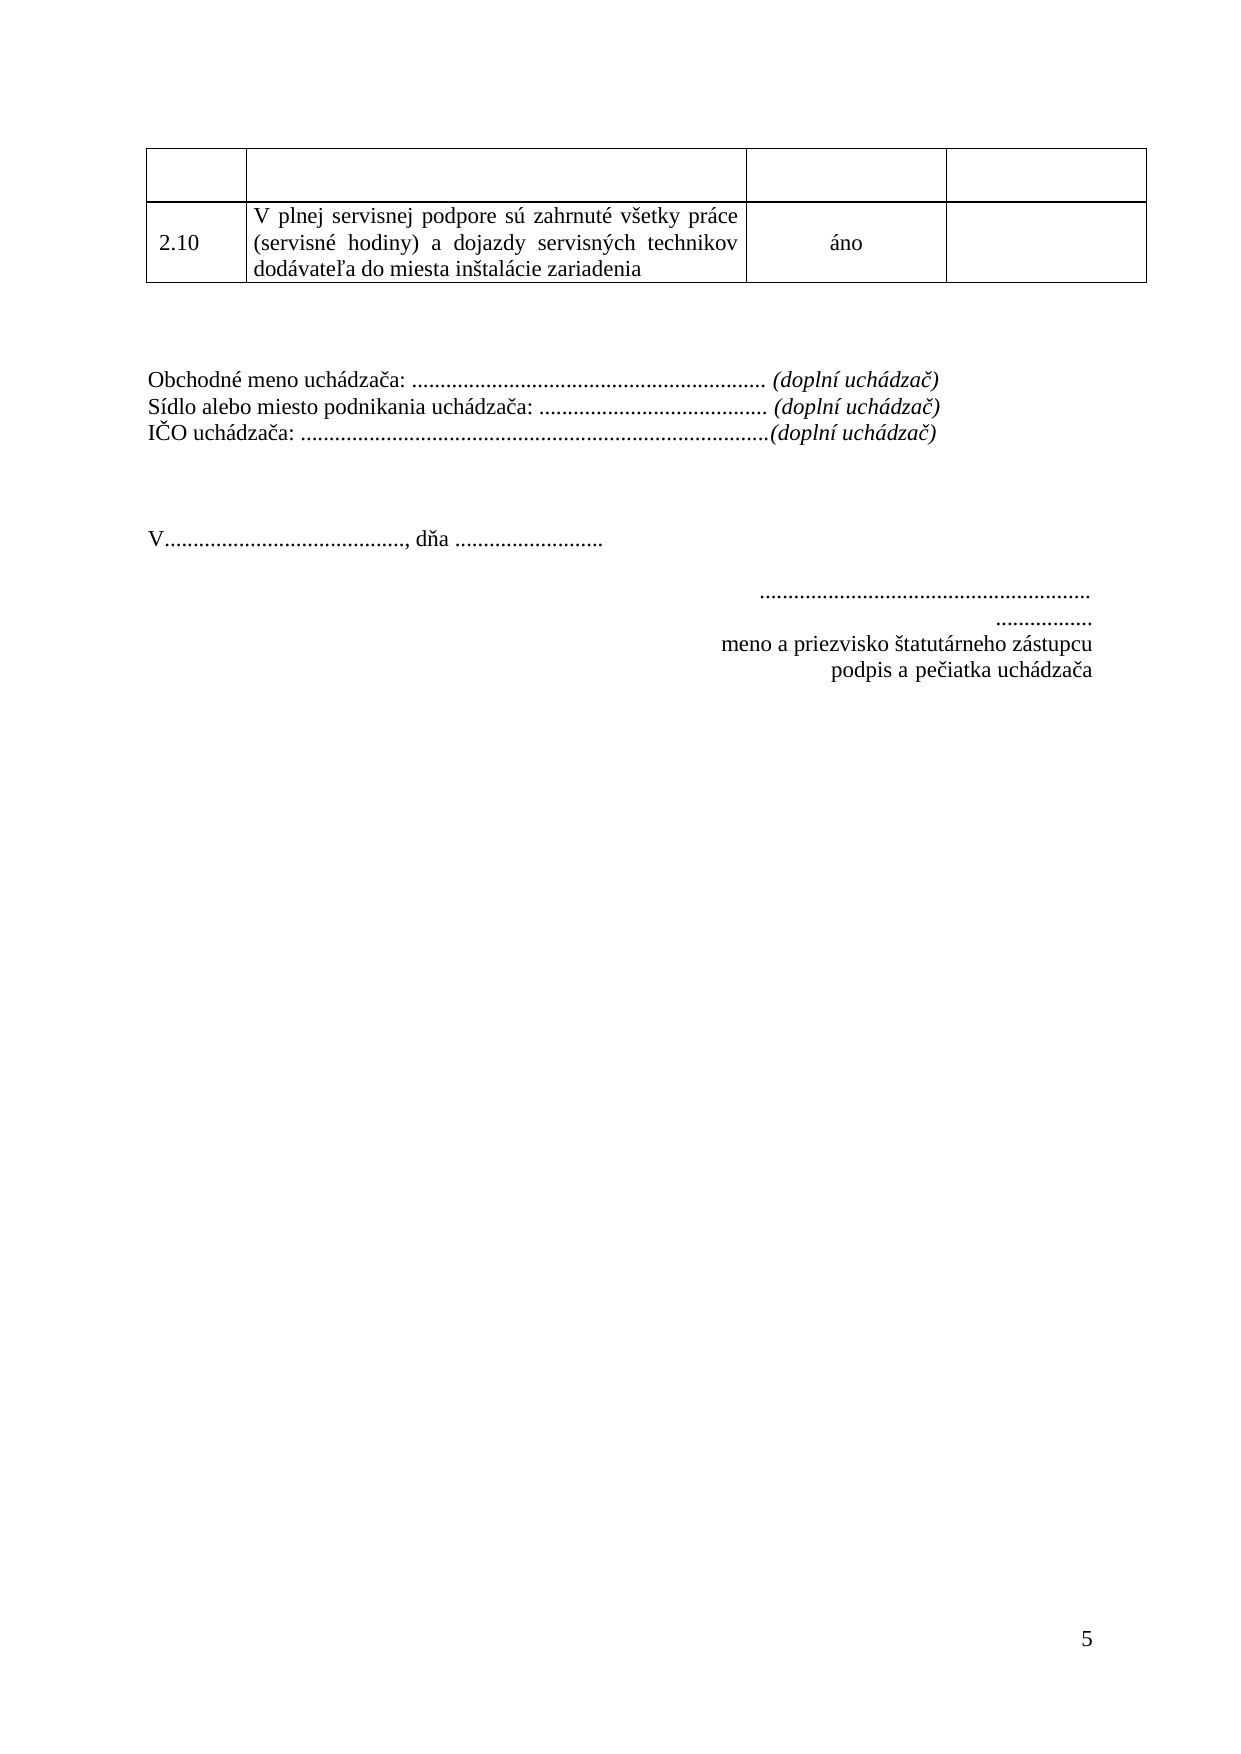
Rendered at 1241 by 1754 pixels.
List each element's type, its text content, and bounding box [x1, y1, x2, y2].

text meno a priezvisko štatutárneho zástupcu [148, 630, 1093, 656]
text IČO uchádzača: ..................................................................................(doplní uchádzač) [148, 419, 1093, 446]
text ........................................................................... [148, 577, 1093, 630]
text podpis a pečiatka uchádzača [148, 656, 1093, 683]
table_cell V plnej servisnej podpore sú zahrnuté všetky práce (servisné hodiny) a dojazdy servisných technikov dodávateľa do miesta inštalácie zariadenia [247, 203, 746, 282]
text V.........................................., dňa .......................... [148, 524, 1093, 551]
table_cell 2.10 [147, 203, 246, 282]
text Sídlo alebo miesto podnikania uchádzača: ........................................ (doplní uchádzač) [148, 393, 1093, 419]
text Obchodné meno uchádzača: .............................................................. (doplní uchádzač) [148, 366, 1093, 393]
table_cell [947, 203, 1146, 282]
table_cell áno [747, 203, 946, 282]
